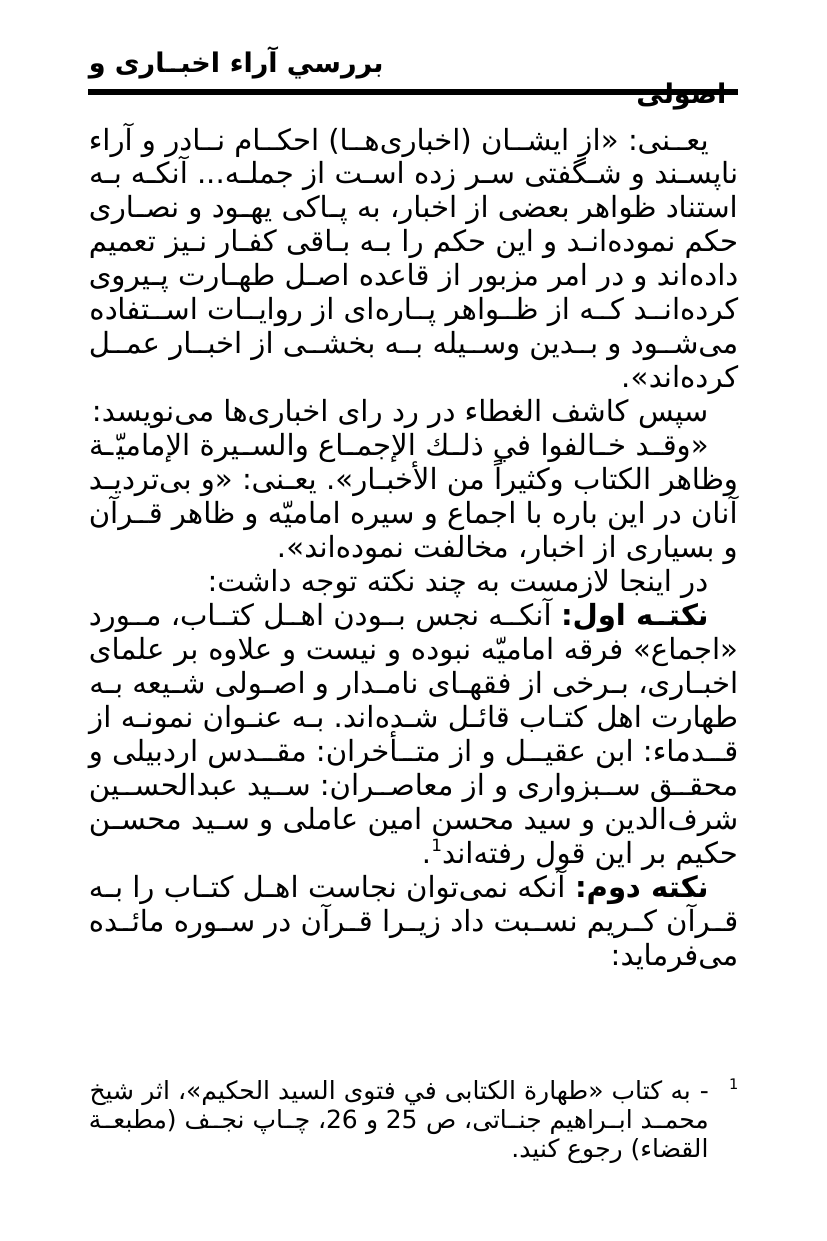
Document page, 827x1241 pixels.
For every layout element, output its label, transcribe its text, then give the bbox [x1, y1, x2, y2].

text در اینجا لازمست به چند نکته توجه داشت: [89, 564, 738, 598]
text نکته دوم: آنکه نمی‌توان نجاست اهل کتاب را به قرآن کریم نسبت داد زیرا قرآن در سوره مائده می‌فرماید: [89, 870, 738, 972]
text نکته اول: آنکه نجس بودن اهل کتاب، مورد «اجماع» فرقه امامیّه نبوده و نیست و علاوه بر علمای اخباری، برخی از فقهای نامدار و اصولی شیعه به طهارت اهل کتاب قائل شده‌اند. به عنوان نمونه از قدماء: ابن عقیل و از متأخران: مقدس اردبیلی و محقق سبزواری و از معاصران: سید عبدالحسین شرف‌الدین و سید محسن امین عاملی و سید محسن حکیم بر این قول رفته‌اند. [89, 598, 738, 870]
text یعنی: «از ایشان (اخباری‌ها) احکام نادر و آراء ناپسند و شگفتی سر زده است از جمله... آنکه به استناد ظواهر بعضی از اخبار، به پاکی یهود و نصاری حکم نموده‌اند و این حکم را به باقی کفار نیز تعمیم داده‌اند و در امر مزبور از قاعده اصل طهارت پیروی کرده‌اند که از ظواهر پاره‌ای از روایات استفاده می‌شود و بدین وسیله به بخشی از اخبار عمل کرده‌اند». [89, 123, 738, 394]
text سپس کاشف الغطاء در رد رای اخباری‌ها می‌نویسد: [89, 394, 738, 428]
text «وقد خالفوا في ذلك الإجماع والسیرة الإمامیّة وظاهر الکتاب وکثیراً من الأخبار». یعنی: «و بی‌تردید آنان در این باره با اجماع و سیره امامیّه و ظاهر قرآن و بسیاری از اخبار، مخالفت نموده‌اند». [89, 428, 738, 564]
